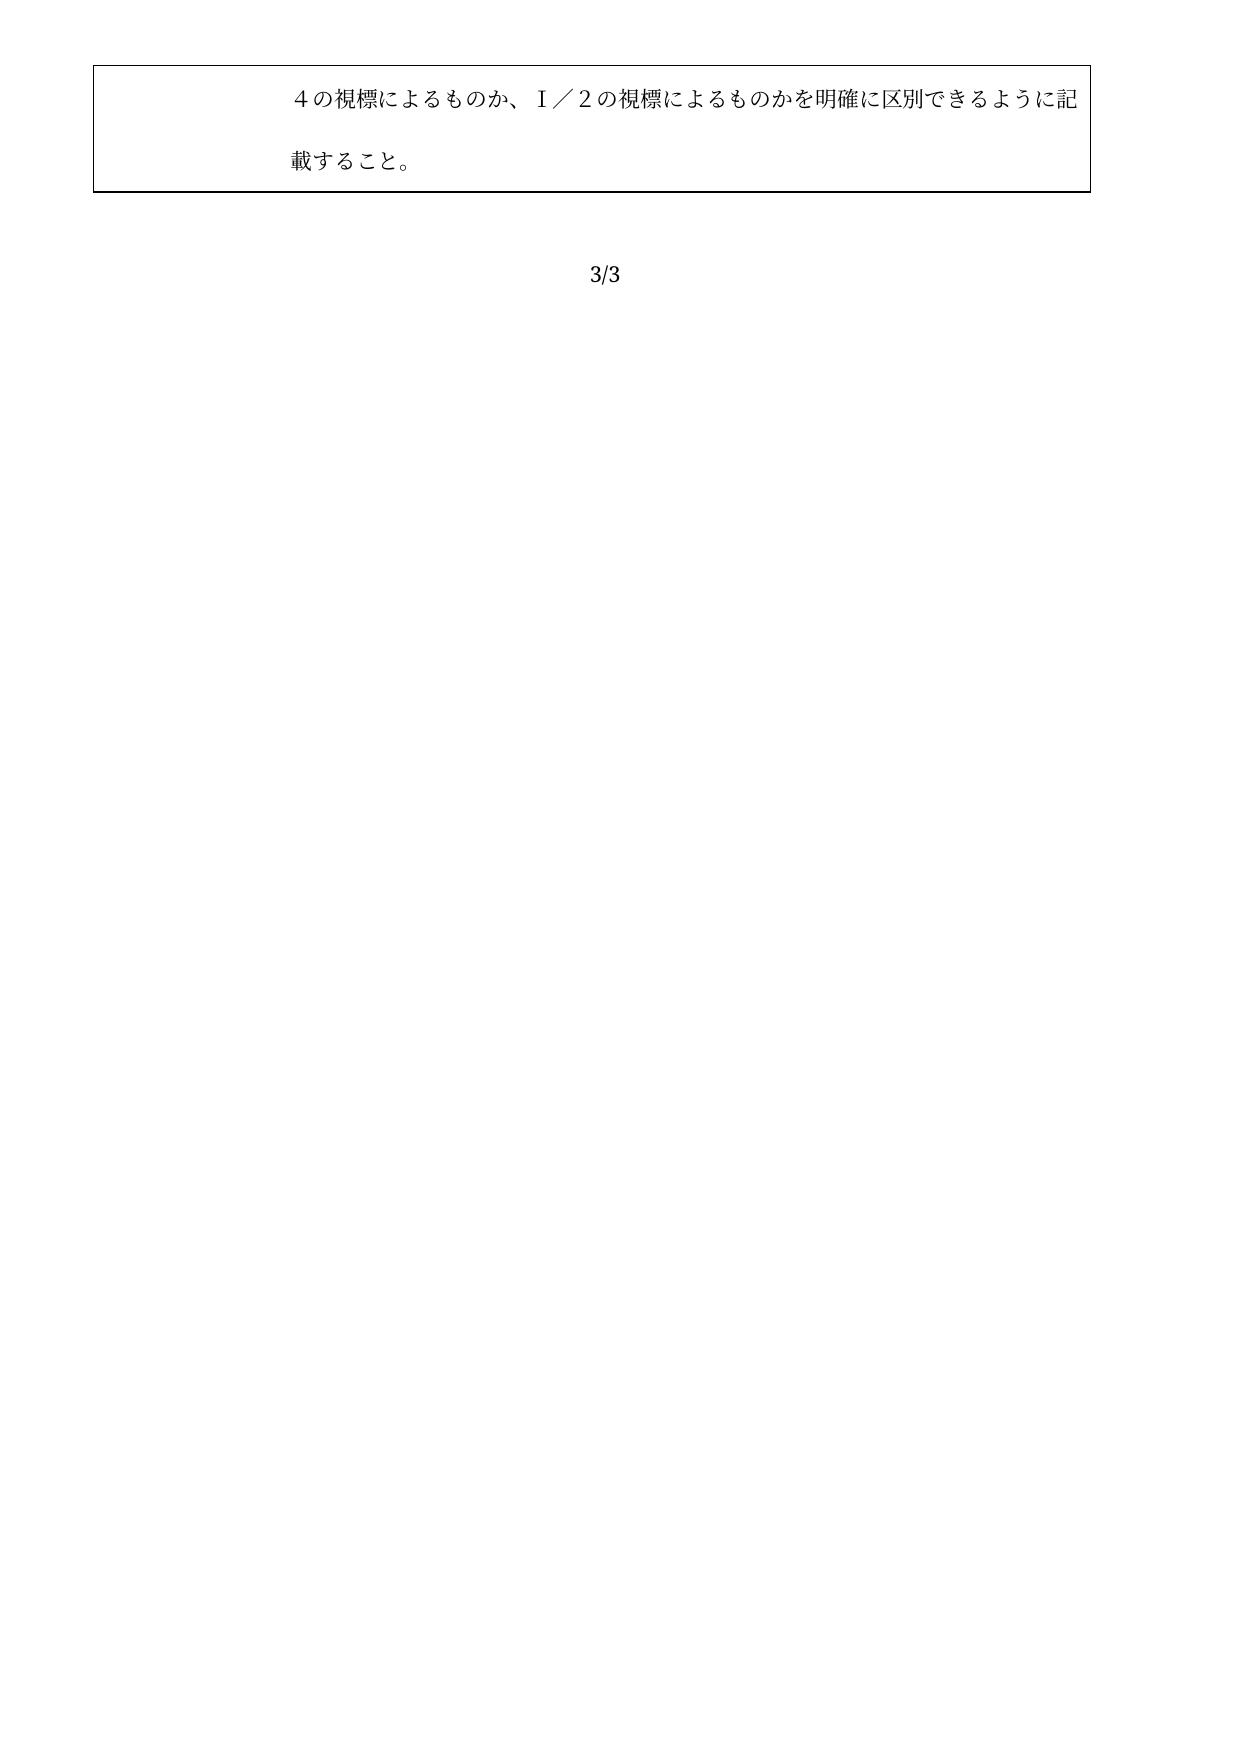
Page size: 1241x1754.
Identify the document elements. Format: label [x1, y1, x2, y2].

table_cell [94, 66, 1090, 191]
